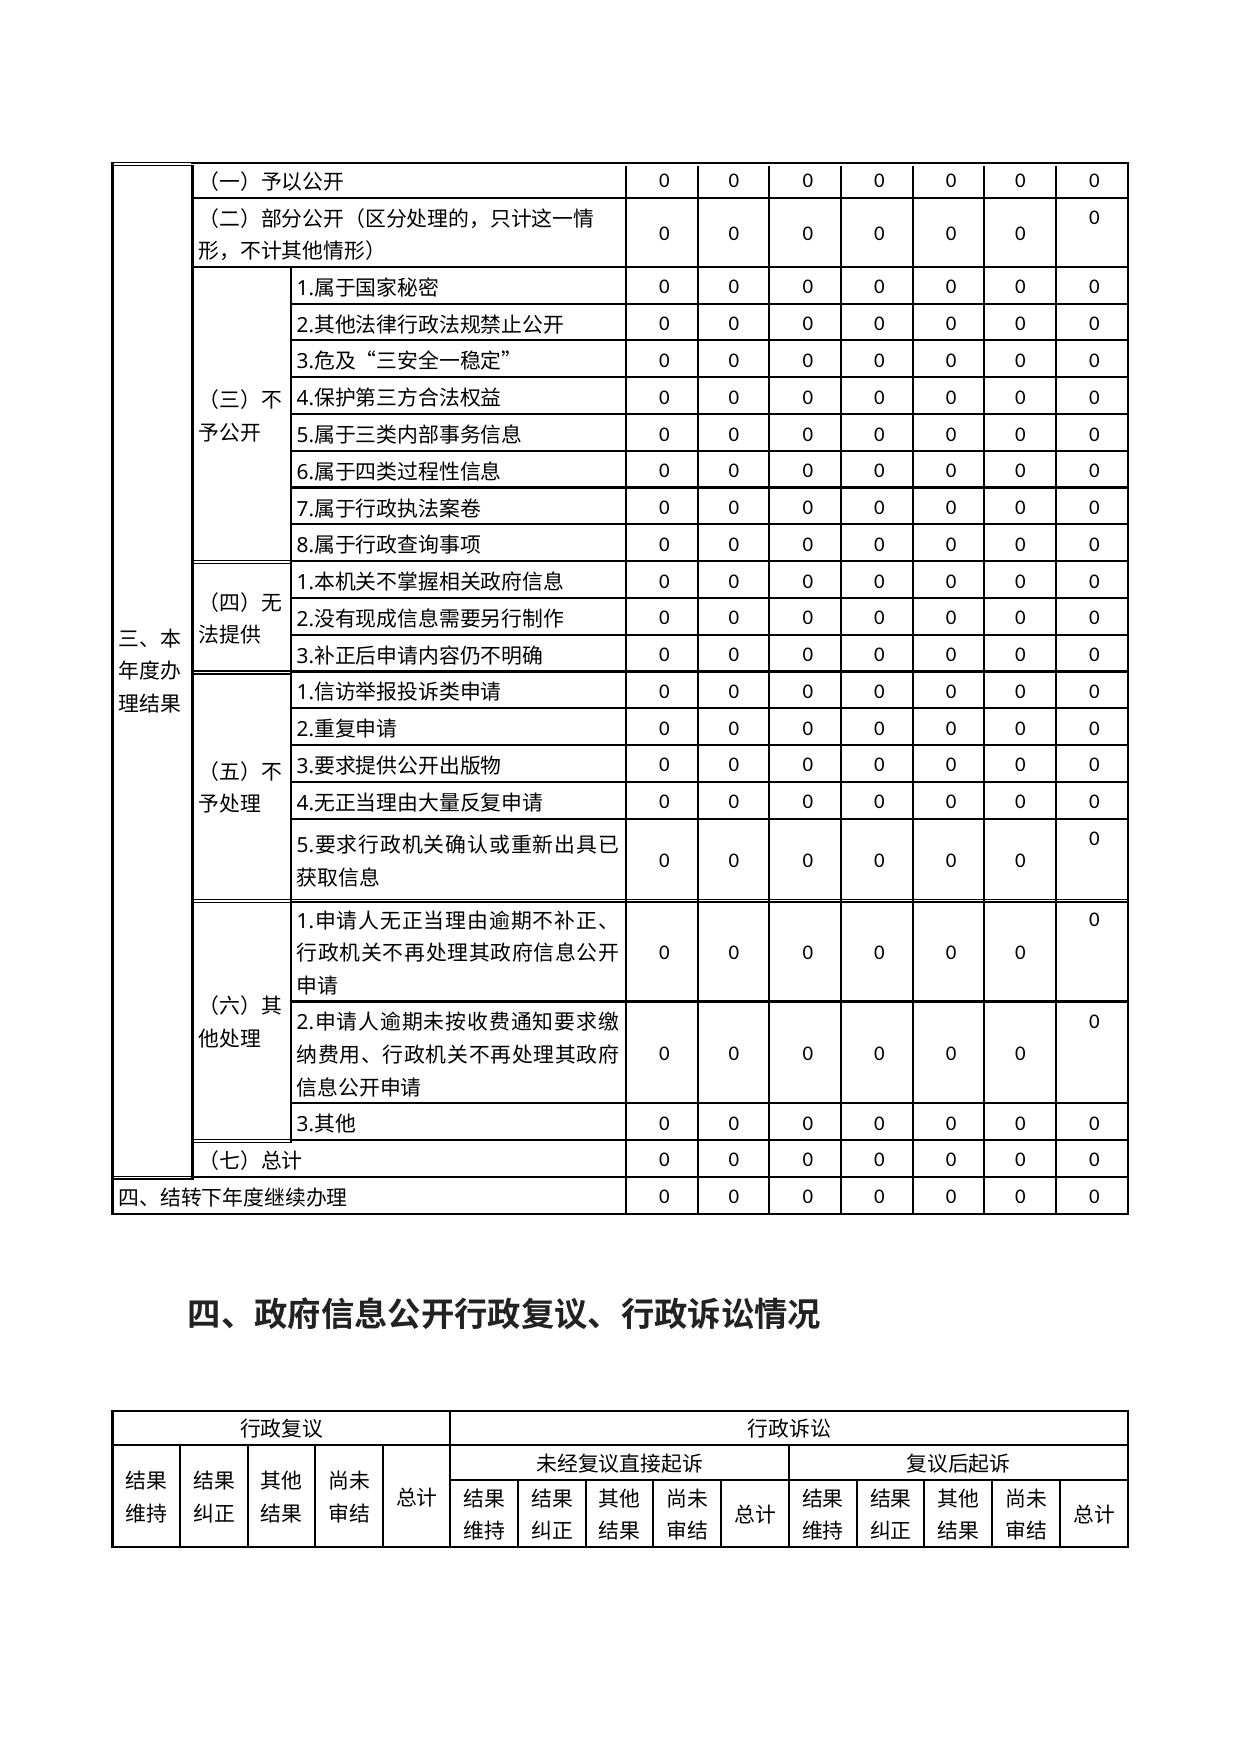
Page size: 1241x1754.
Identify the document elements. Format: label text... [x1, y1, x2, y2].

table_cell 0 [842, 820, 912, 898]
table_cell 0 [1057, 452, 1127, 486]
table_cell 0 [699, 1003, 768, 1102]
table_cell 0 [985, 599, 1055, 633]
table_cell （六）其他处理 [194, 903, 290, 1139]
table_cell 0 [914, 1141, 983, 1176]
table_cell 0 [1057, 1003, 1127, 1102]
table_cell 0 [699, 1141, 768, 1176]
table_cell 0 [985, 378, 1055, 413]
table_cell 8.属于行政查询事项 [292, 525, 625, 560]
table_cell 0 [842, 415, 912, 450]
table_cell 0 [842, 562, 912, 597]
table_cell 0 [914, 636, 983, 670]
table_cell 0 [985, 1003, 1055, 1102]
table_cell 0 [699, 452, 768, 486]
table_cell 0 [770, 378, 840, 413]
table_cell 0 [914, 378, 983, 413]
table_cell 0 [842, 636, 912, 670]
table_cell 0 [842, 783, 912, 817]
table_header 行政复议 [114, 1412, 449, 1444]
table_cell 0 [914, 1104, 983, 1139]
table_cell 0 [985, 673, 1055, 707]
table_cell 0 [627, 599, 697, 633]
table_cell 结果 纠正 [519, 1481, 585, 1546]
table_cell 结果维持 [114, 1446, 179, 1546]
table_cell 0 [985, 1104, 1055, 1139]
table_cell 四、结转下年度继续办理 [114, 1178, 625, 1212]
table_cell 0 [1057, 673, 1127, 707]
table_cell 0 [842, 1141, 912, 1176]
table_cell 复议后起诉 [790, 1446, 1127, 1479]
table_cell 0 [626, 164, 698, 197]
table_cell 0 [985, 903, 1055, 1000]
table_cell 0 [914, 199, 983, 266]
table_cell 0 [770, 1003, 840, 1102]
table_cell 0 [1057, 1178, 1127, 1212]
table_cell 0 [914, 415, 983, 450]
table_cell 0 [699, 562, 768, 597]
table_cell 0 [1056, 164, 1127, 197]
table_cell 0 [627, 1141, 697, 1176]
table_cell 0 [1057, 599, 1127, 633]
table_cell 0 [842, 268, 912, 303]
table_cell 0 [627, 305, 697, 339]
table_cell 0 [1057, 268, 1127, 303]
table_cell 0 [627, 746, 697, 781]
table_cell 3.危及“三安全一稳定” [292, 341, 625, 376]
table_cell 7.属于行政执法案卷 [292, 489, 625, 523]
table_cell 0 [914, 673, 983, 707]
table_cell 0 [1057, 305, 1127, 339]
table_cell 0 [984, 164, 1056, 197]
table_cell 0 [914, 709, 983, 744]
table_cell 0 [842, 305, 912, 339]
table_cell 0 [842, 673, 912, 707]
table_cell 0 [699, 415, 768, 450]
table_cell 0 [985, 746, 1055, 781]
table_cell 0 [627, 341, 697, 376]
table_cell 0 [699, 305, 768, 339]
table_cell 1.属于国家秘密 [292, 268, 625, 303]
table_cell （一）予以公开 [193, 164, 626, 197]
table_cell 0 [914, 1003, 983, 1102]
table_cell 0 [985, 489, 1055, 523]
table_cell 0 [914, 903, 983, 1000]
table_cell 结果 维持 [451, 1481, 517, 1546]
table_cell 3.要求提供公开出版物 [292, 746, 625, 781]
table_cell 0 [842, 746, 912, 781]
table_cell 0 [770, 746, 840, 781]
table_cell 0 [1057, 636, 1127, 670]
table_cell 0 [699, 820, 768, 898]
table_cell 0 [985, 709, 1055, 744]
table_cell 0 [914, 341, 983, 376]
table_cell 0 [770, 305, 840, 339]
table_cell 2.申请人逾期未按收费通知要求缴纳费用、行政机关不再处理其政府信息公开申请 [292, 1003, 625, 1102]
table_cell 0 [1057, 1141, 1127, 1176]
table_cell 0 [842, 599, 912, 633]
table_cell （四）无法提供 [194, 564, 290, 670]
table_cell 0 [1057, 525, 1127, 560]
table_cell 1.信访举报投诉类申请 [292, 673, 625, 707]
table_cell 0 [770, 562, 840, 597]
table_cell 尚未 审结 [993, 1481, 1059, 1546]
table_cell 0 [842, 199, 912, 266]
table_cell 0 [1057, 709, 1127, 744]
table_cell 4.保护第三方合法权益 [292, 378, 625, 413]
table_cell 6.属于四类过程性信息 [292, 452, 625, 486]
table_cell 0 [699, 1178, 768, 1212]
table_cell 0 [698, 164, 769, 197]
table_cell 0 [985, 305, 1055, 339]
table_cell 0 [914, 1178, 983, 1212]
table_cell 0 [985, 820, 1055, 898]
table_cell 0 [842, 378, 912, 413]
table_cell 0 [841, 164, 913, 197]
table_cell 2.没有现成信息需要另行制作 [292, 599, 625, 633]
table_cell 0 [1057, 562, 1127, 597]
table_cell 0 [985, 341, 1055, 376]
table_cell （二）部分公开（区分处理的，只计这一情形，不计其他情形） [194, 199, 625, 266]
table_cell 0 [770, 820, 840, 898]
table_cell 5.属于三类内部事务信息 [292, 415, 625, 450]
table_cell 0 [770, 599, 840, 633]
table_cell 1.申请人无正当理由逾期不补正、行政机关不再处理其政府信息公开申请 [292, 903, 625, 1000]
table_cell 其他 结果 [925, 1481, 991, 1546]
table_cell 0 [770, 452, 840, 486]
table_cell 0 [985, 452, 1055, 486]
table_cell 2.重复申请 [292, 709, 625, 744]
table_cell 三、本年度办理结果 [114, 166, 191, 1176]
table_cell 0 [985, 1141, 1055, 1176]
table_cell 0 [770, 709, 840, 744]
table_cell 5.要求行政机关确认或重新出具已获取信息 [292, 820, 625, 898]
table_cell 0 [914, 820, 983, 898]
table_cell 0 [627, 783, 697, 817]
table_cell 其他 结果 [249, 1446, 314, 1546]
table_cell 总计 [384, 1446, 449, 1546]
table_cell 0 [1057, 783, 1127, 817]
table_cell 0 [770, 783, 840, 817]
table_cell 0 [985, 525, 1055, 560]
table_cell 0 [842, 525, 912, 560]
table_cell 0 [627, 1003, 697, 1102]
table_cell 0 [1057, 489, 1127, 523]
table_cell 0 [985, 415, 1055, 450]
table_cell 0 [1057, 1104, 1127, 1139]
table_cell 0 [842, 709, 912, 744]
table_cell 0 [770, 1178, 840, 1212]
table_cell 0 [985, 783, 1055, 817]
table_cell 0 [914, 305, 983, 339]
table_cell 0 [770, 341, 840, 376]
table_cell （三）不予公开 [194, 268, 290, 560]
table_cell 0 [627, 903, 697, 1000]
table_cell 0 [699, 903, 768, 1000]
table_cell 0 [627, 525, 697, 560]
table_cell 0 [1057, 341, 1127, 376]
table_cell 结果 纠正 [181, 1446, 247, 1546]
table_cell 0 [699, 636, 768, 670]
table_cell 0 [914, 452, 983, 486]
table_header 行政诉讼 [451, 1412, 1127, 1444]
table_cell 0 [699, 783, 768, 817]
table_cell 0 [1057, 415, 1127, 450]
table_cell （七）总计 [194, 1141, 625, 1176]
table_cell 0 [699, 525, 768, 560]
table_cell 0 [627, 268, 697, 303]
table_cell 2.其他法律行政法规禁止公开 [292, 305, 625, 339]
table_cell 0 [770, 525, 840, 560]
table_cell 0 [627, 673, 697, 707]
table_cell 0 [914, 489, 983, 523]
table_cell 0 [627, 199, 697, 266]
table_cell 0 [770, 415, 840, 450]
table_cell 0 [914, 525, 983, 560]
table_cell 0 [699, 746, 768, 781]
table_cell 0 [770, 903, 840, 1000]
table_cell 尚未 审结 [316, 1446, 382, 1546]
table_cell 总计 [1061, 1481, 1127, 1546]
table_cell 结果 纠正 [858, 1481, 923, 1546]
table_cell 0 [1057, 820, 1127, 898]
table_cell 0 [770, 1141, 840, 1176]
table_cell 0 [842, 1178, 912, 1212]
table_cell 0 [914, 562, 983, 597]
table_cell 0 [1057, 378, 1127, 413]
table_cell 0 [699, 489, 768, 523]
table_cell 0 [627, 415, 697, 450]
table_cell 0 [1057, 746, 1127, 781]
table_cell 0 [769, 164, 841, 197]
table_cell 0 [913, 164, 984, 197]
table_cell 0 [770, 268, 840, 303]
table_cell 0 [699, 1104, 768, 1139]
table_cell 0 [914, 746, 983, 781]
table_cell 0 [627, 489, 697, 523]
table_cell （五）不予处理 [194, 675, 290, 898]
table_cell 0 [627, 820, 697, 898]
table_cell 0 [770, 199, 840, 266]
table_cell 0 [699, 378, 768, 413]
table_cell 0 [627, 562, 697, 597]
table_cell 0 [627, 378, 697, 413]
table_cell 0 [627, 709, 697, 744]
table_cell 0 [699, 709, 768, 744]
table_cell 0 [699, 673, 768, 707]
table_cell 0 [985, 562, 1055, 597]
table_cell 3.其他 [292, 1104, 625, 1139]
text 四、政府信息公开行政复议、行政诉讼情况 [187, 1279, 1053, 1344]
table_cell 0 [985, 199, 1055, 266]
table_cell 0 [842, 903, 912, 1000]
table_cell 0 [842, 341, 912, 376]
table_cell 0 [699, 341, 768, 376]
table_cell 0 [842, 1104, 912, 1139]
table_cell 0 [1057, 199, 1127, 266]
table_cell 0 [699, 268, 768, 303]
table_cell 0 [842, 1003, 912, 1102]
table_cell 0 [627, 452, 697, 486]
table_cell 0 [1057, 903, 1127, 1000]
table_cell 0 [985, 268, 1055, 303]
table_cell 0 [914, 599, 983, 633]
table_cell 0 [770, 636, 840, 670]
table_cell 0 [985, 636, 1055, 670]
table_cell 0 [770, 489, 840, 523]
table_cell 0 [699, 199, 768, 266]
table_cell 尚未 审结 [654, 1481, 720, 1546]
table_cell 0 [627, 1104, 697, 1139]
table_cell 0 [770, 1104, 840, 1139]
table_cell 4.无正当理由大量反复申请 [292, 783, 625, 817]
table_cell 0 [842, 452, 912, 486]
table_cell 0 [985, 1178, 1055, 1212]
table_cell 3.补正后申请内容仍不明确 [292, 636, 625, 670]
table_cell 1.本机关不掌握相关政府信息 [292, 562, 625, 597]
table_cell 0 [914, 268, 983, 303]
table_cell 0 [842, 489, 912, 523]
table_cell 结果 维持 [790, 1481, 856, 1546]
table_cell 其他 结果 [587, 1481, 652, 1546]
table_cell 0 [627, 636, 697, 670]
table_cell 0 [770, 673, 840, 707]
table_cell 未经复议直接起诉 [451, 1446, 788, 1479]
table_cell 0 [699, 599, 768, 633]
table_cell 0 [914, 783, 983, 817]
table_cell 0 [627, 1178, 697, 1212]
table_cell 总计 [722, 1481, 788, 1546]
